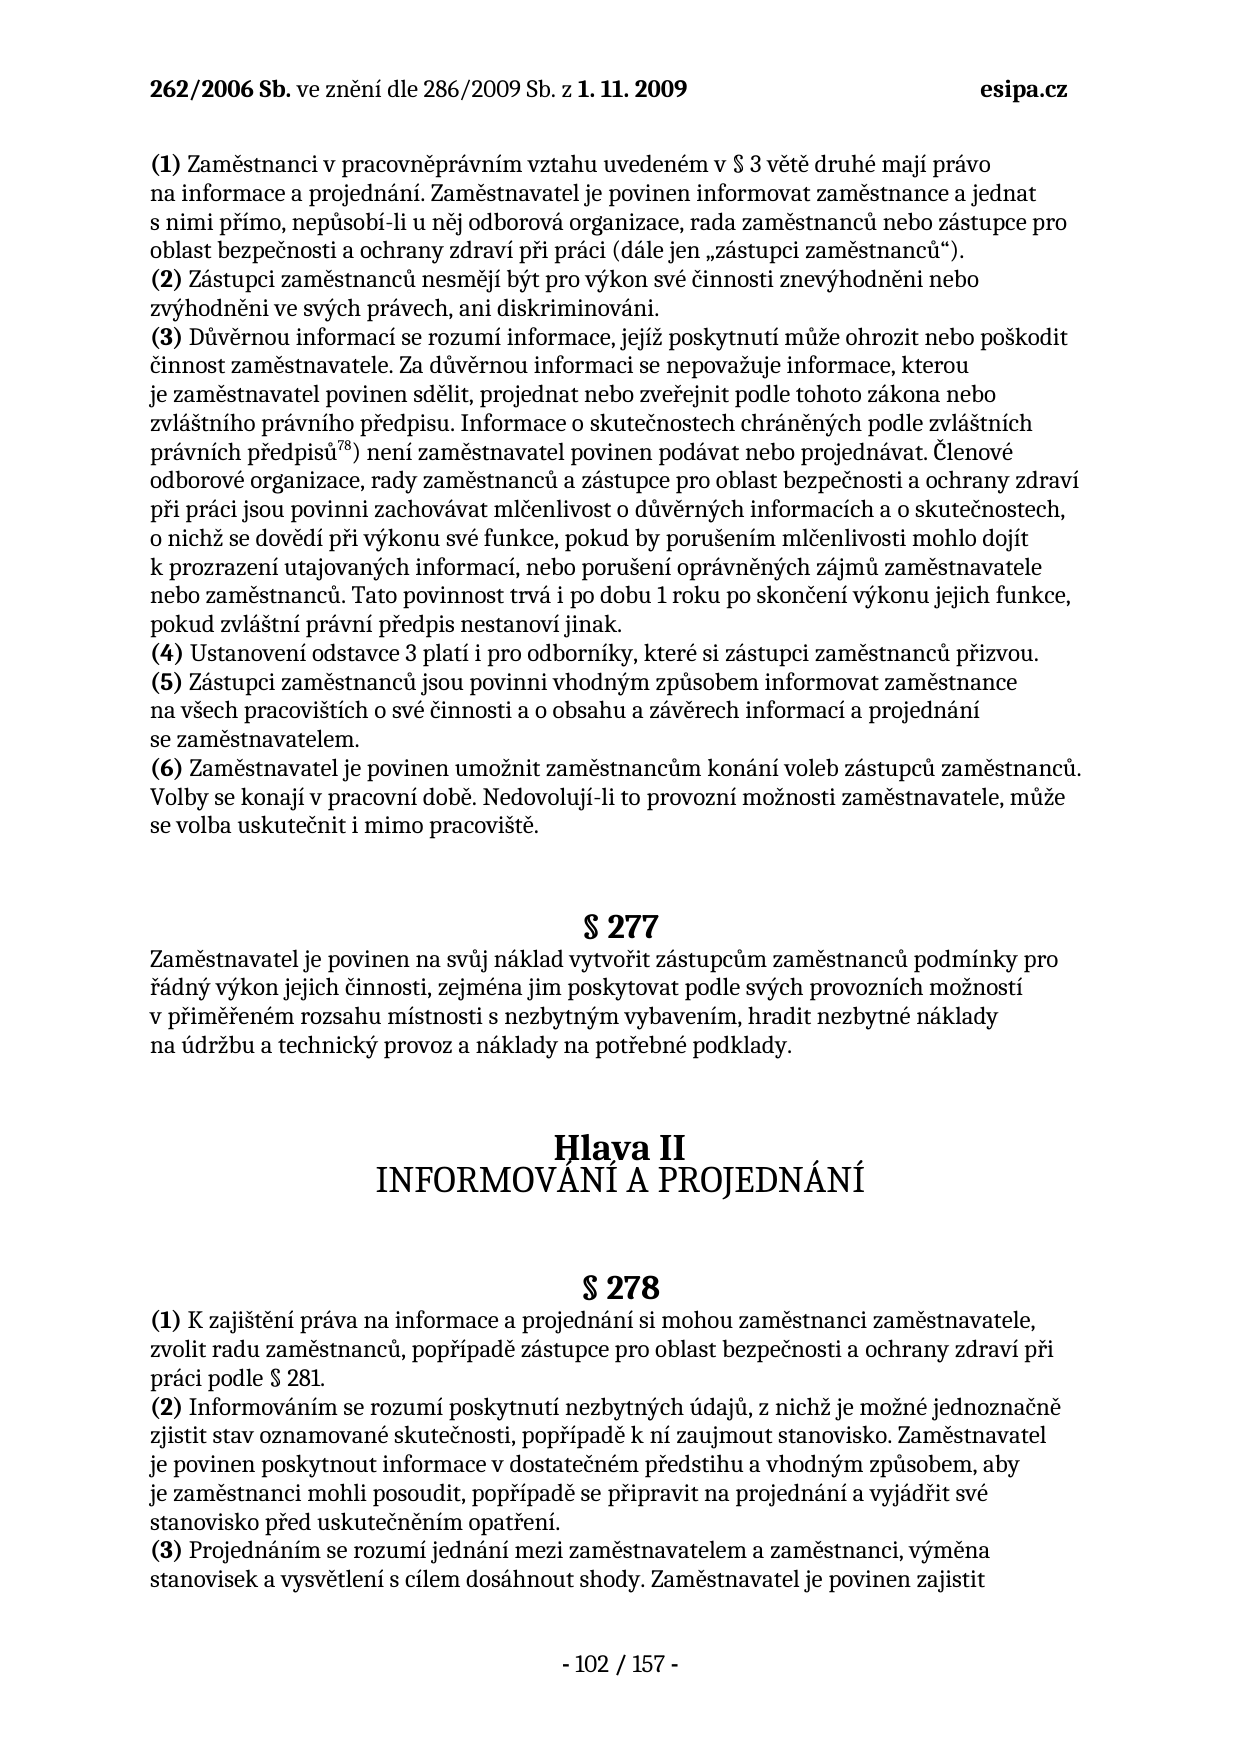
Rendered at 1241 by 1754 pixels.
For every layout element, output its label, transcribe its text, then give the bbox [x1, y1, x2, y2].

text (4) Ustanovení odstavce 3 platí i pro odborníky, které si zástupci zaměstnanců přizvou. [150, 639, 1090, 667]
text (2) Informováním se rozumí poskytnutí nezbytných údajů, z nichž je možné jednoznačně zjistit stav oznamované skutečnosti, popřípadě k ní zaujmout stanovisko. Zaměstnavatel je povinen poskytnout informace v dostatečném předstihu a vhodným způsobem, aby je zaměstnanci mohli posoudit, popřípadě se připravit na projednání a vyjádřit své stanovisko před uskutečněním opatření. [150, 1392, 1090, 1536]
text (2) Zástupci zaměstnanců nesmějí být pro výkon své činnosti znevýhodněni nebo zvýhodněni ve svých právech, ani diskriminováni. [150, 265, 1090, 322]
text (1) K zajištění práva na informace a projednání si mohou zaměstnanci zaměstnavatele, zvolit radu zaměstnanců, popřípadě zástupce pro oblast bezpečnosti a ochrany zdraví při práci podle § 281. [150, 1306, 1090, 1392]
subtitle § 278 [150, 1274, 1090, 1306]
text (6) Zaměstnavatel je povinen umožnit zaměstnancům konání voleb zástupců zaměstnanců. Volby se konají v pracovní době. Nedovolují-li to provozní možnosti zaměstnavatele, může se volba uskutečnit i mimo pracoviště. [150, 754, 1090, 840]
text (5) Zástupci zaměstnanců jsou povinni vhodným způsobem informovat zaměstnance na všech pracovištích o své činnosti a o obsahu a závěrech informací a projednání se zaměstnavatelem. [150, 667, 1090, 754]
text (1) Zaměstnanci v pracovněprávním vztahu uvedeném v § 3 větě druhé mají právo na informace a projednání. Zaměstnavatel je povinen informovat zaměstnance a jednat s nimi přímo, nepůsobí-li u něj odborová organizace, rada zaměstnanců nebo zástupce pro oblast bezpečnosti a ochrany zdraví při práci (dále jen „zástupci zaměstnanců“). [150, 150, 1090, 265]
text Zaměstnavatel je povinen na svůj náklad vytvořit zástupcům zaměstnanců podmínky pro řádný výkon jejich činnosti, zejména jim poskytovat podle svých provozních možností v přiměřeném rozsahu místnosti s nezbytným vybavením, hradit nezbytné náklady na údržbu a technický provoz a náklady na potřebné podklady. [150, 944, 1090, 1059]
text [150, 1536, 1090, 1594]
subtitle § 277 [150, 913, 1090, 944]
subtitle Hlava II -Informování a projednání [150, 1132, 1090, 1202]
text (3) Důvěrnou informací se rozumí informace, jejíž poskytnutí může ohrozit nebo poškodit činnost zaměstnavatele. Za důvěrnou informaci se nepovažuje informace, kterou je zaměstnavatel povinen sdělit, projednat nebo zveřejnit podle tohoto zákona nebo zvláštního právního předpisu. Informace o skutečnostech chráněných podle zvláštních právních předpisů78) není zaměstnavatel povinen podávat nebo projednávat. Členové odborové organizace, rady zaměstnanců a zástupce pro oblast bezpečnosti a ochrany zdraví při práci jsou povinni zachovávat mlčenlivost o důvěrných informacích a o skutečnostech, o nichž se dovědí při výkonu své funkce, pokud by porušením mlčenlivosti mohlo dojít k prozrazení utajovaných informací, nebo porušení oprávněných zájmů zaměstnavatele nebo zaměstnanců. Tato povinnost trvá i po dobu 1 roku po skončení výkonu jejich funkce, pokud zvláštní právní předpis nestanoví jinak. [150, 322, 1090, 639]
